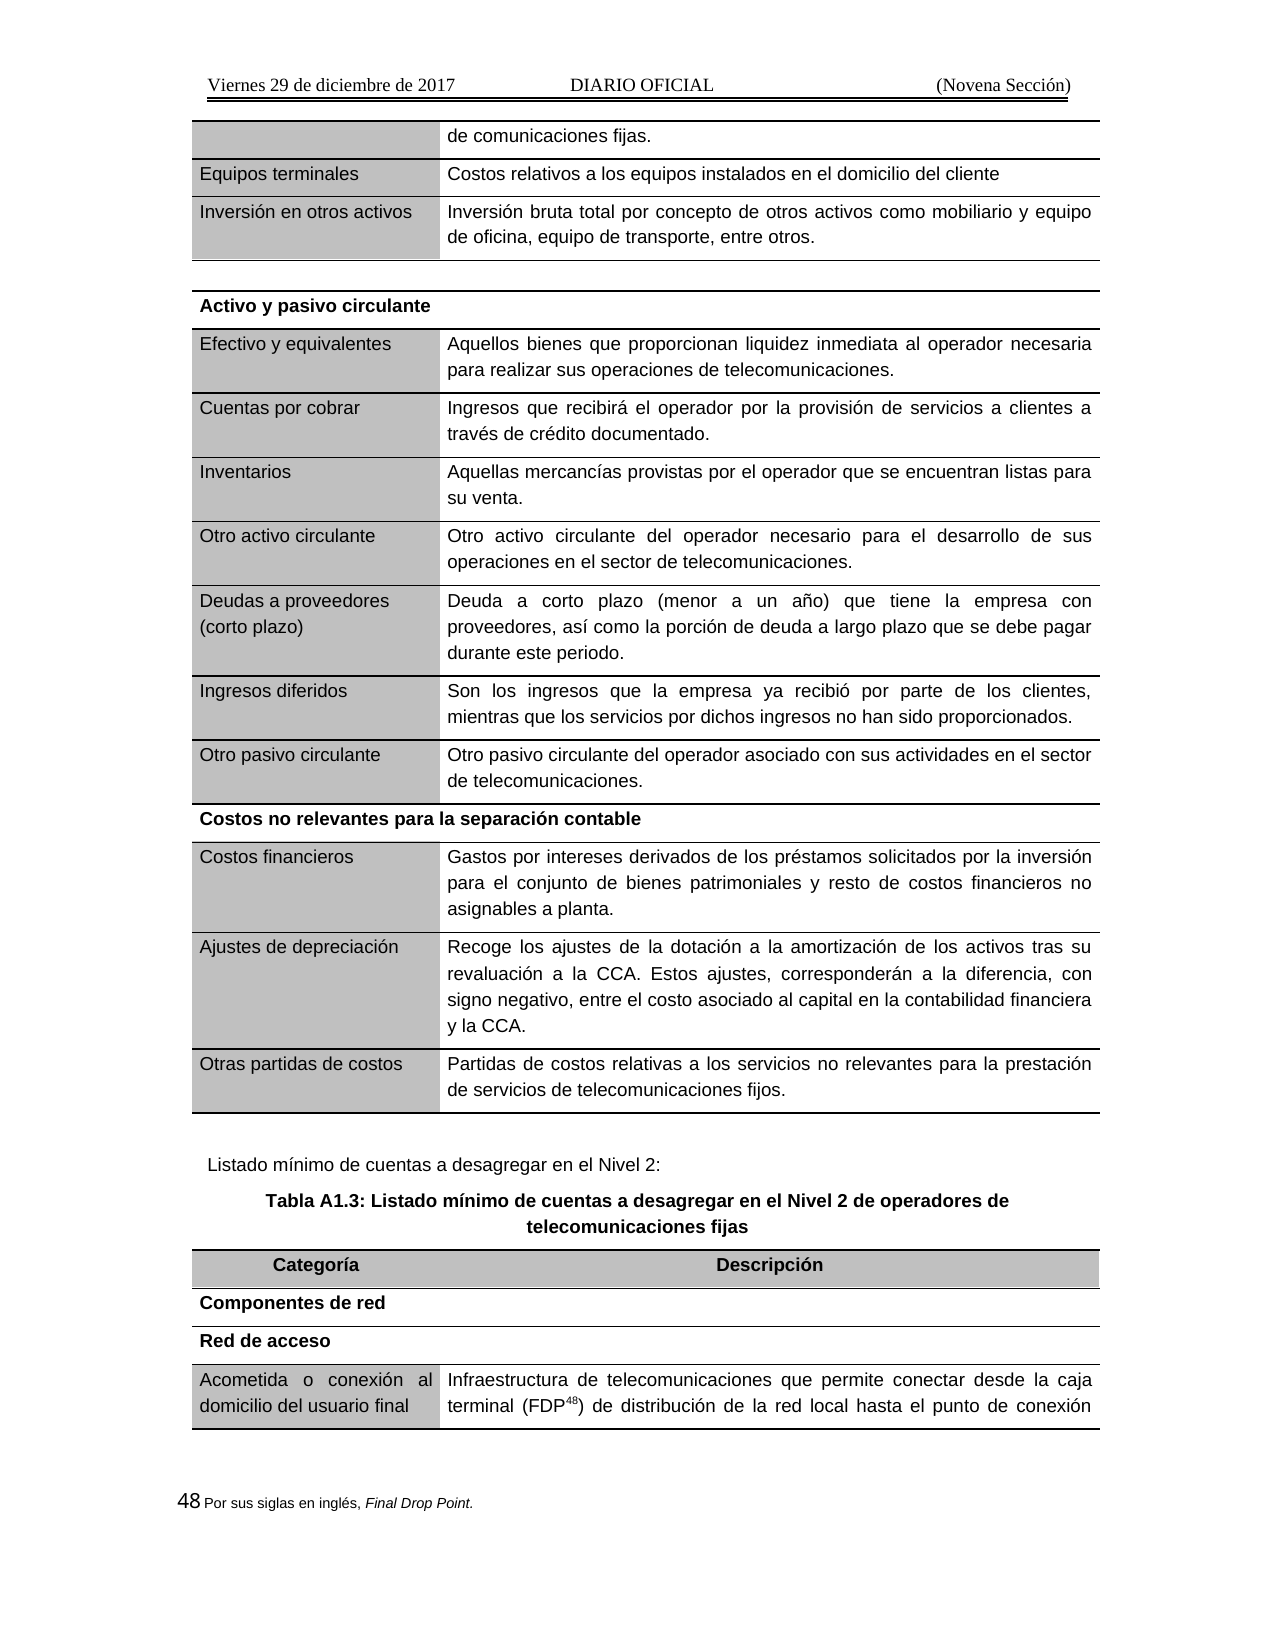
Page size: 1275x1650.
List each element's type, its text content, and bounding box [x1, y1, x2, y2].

table_cell Cuentas por cobrar [192, 394, 440, 456]
table_cell Otro activo circulante [192, 522, 440, 585]
table_cell Efectivo y equivalentes [192, 330, 440, 392]
table_cell Componentes de red [192, 1289, 1099, 1326]
text Listado mínimo de cuentas a desagregar en el Nivel 2: [177, 1150, 1098, 1176]
table_cell Aquellos bienes que proporcionan liquidez inmediata al operador necesaria para realizar sus operaciones de telecomunicaciones. [440, 330, 1099, 392]
table_cell Ingresos que recibirá el operador por la provisión de servicios a clientes a través de crédito documentado. [440, 394, 1099, 456]
table_cell Inversión en otros activos [192, 197, 440, 259]
table_cell Gastos por intereses derivados de los préstamos solicitados por la inversión para el conjunto de bienes patrimoniales y resto de costos financieros no asignables a planta. [440, 843, 1099, 932]
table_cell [192, 122, 440, 158]
table_cell Recoge los ajustes de la dotación a la amortización de los activos tras su revaluación a ajustes, corresponderán a la diferencia, con signo negativo, entre el costo asociado al capital en la contabilidad financiera y la CCA. [440, 933, 1099, 1048]
table_header Categoría [192, 1251, 440, 1287]
table_cell Equipos terminales [192, 160, 440, 196]
table_header Activo y pasivo circulante [192, 292, 1099, 328]
table_cell Costos no relevantes para la separación contable [192, 805, 1099, 841]
table_cell Red de acceso [192, 1327, 1099, 1364]
table_cell Partidas de costos relativas a los servicios no relevantes para la prestación de servicios de telecomunicaciones fijos. [440, 1050, 1099, 1112]
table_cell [440, 1365, 1099, 1428]
table_cell Inversión bruta total por concepto de otros activos como mobiliario y equipo de oficina, equipo de transporte, entre otros. [440, 197, 1099, 259]
text Tabla A1.3: Listado mínimo de cuentas a desagregar en el Nivel 2 de operadores de telecomunicaciones fijas [177, 1187, 1098, 1239]
table_cell Ingresos diferidos [192, 677, 440, 739]
table_cell Inventarios [192, 458, 440, 521]
table_cell Son los ingresos que la empresa ya recibió por parte de los clientes, mientras que los servicios por dichos ingresos no han sido proporcionados. [440, 677, 1099, 739]
table_cell Otro pasivo circulante del operador asociado con sus actividades en el sector de telecomunicaciones. [440, 741, 1099, 803]
table_cell Otras partidas de costos [192, 1050, 440, 1112]
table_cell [440, 122, 1099, 158]
table_cell Costos financieros [192, 843, 440, 932]
table_cell Costos relativos a los equipos instalados en el domicilio del cliente [440, 160, 1099, 196]
table_cell Ajustes de depreciación [192, 933, 440, 1048]
table_cell Deuda a corto plazo (menor a un año) que tiene la empresa con proveedores, así como la porción de deuda a largo plazo que se debe pagar durante este periodo. [440, 586, 1099, 675]
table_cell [192, 1365, 440, 1428]
table_header Descripción [440, 1251, 1099, 1287]
table_cell Deudas a proveedores (corto plazo) [192, 586, 440, 675]
table_cell Otro pasivo circulante [192, 741, 440, 803]
table_cell Otro activo circulante del operador necesario para el desarrollo de sus operaciones en el sector de telecomunicaciones. [440, 522, 1099, 585]
table_cell Aquellas mercancías provistas por el operador que se encuentran listas para su venta. [440, 458, 1099, 521]
